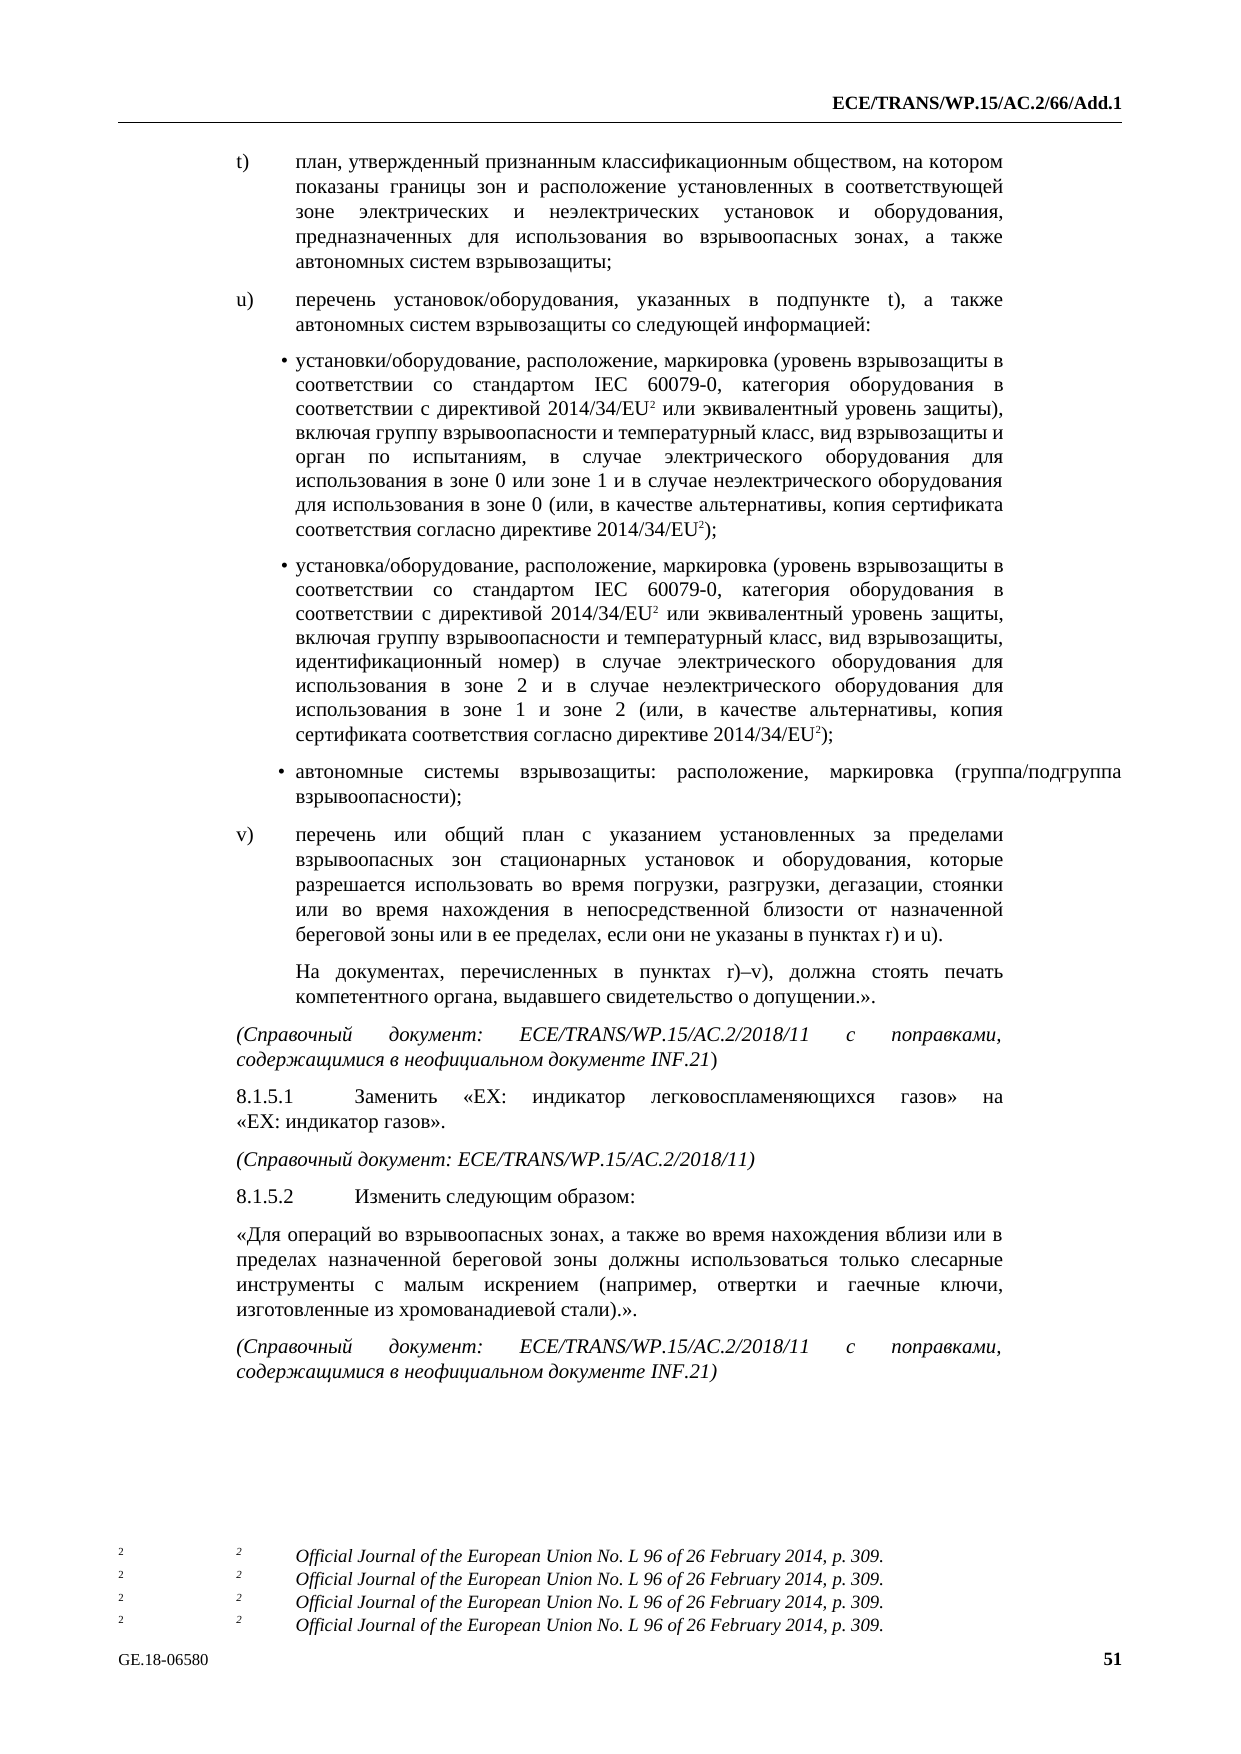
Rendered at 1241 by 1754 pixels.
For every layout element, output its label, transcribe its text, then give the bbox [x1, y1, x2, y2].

text (Справочный документ: ECE/TRANS/WP.15/AC.2/2018/11 с поправками, содержащимися в неофициальном документе INF.21) [236, 1333, 1004, 1383]
text 8.1.5.2 Изменить следующим образом: [236, 1183, 1004, 1208]
text u) перечень установок/оборудования, указанных в подпункте t), а также автономных систем взрывозащиты со следующей информацией: [236, 286, 1004, 336]
text v) перечень или общий план с указанием установленных за пределами взрывоопасных зон стационарных установок и оборудования, которые разрешается использовать во время погрузки, разгрузки, дегазации, стоянки или во время нахождения в непосредственной близости от назначенной береговой зоны или в ее пределах, если они не указаны в пунктах r) и u). [236, 821, 1004, 946]
text 8.1.5.1 Заменить «EX: индикатор легковоспламеняющихся газов» на «EX: индикатор газов». [236, 1083, 1004, 1133]
list установка/оборудование, расположение, маркировка (уровень взрывозащиты в соответствии со стандартом IEC 60079-0, категория оборудования в соответствии с директивой 2014/34/EU2 или эквивалентный уровень защиты, включая группу взрывоопасности и температурный класс, вид взрывозащиты, идентификационный номер) в случае электрического оборудования для использования в зоне 2 и в случае неэлектрического оборудования для использования в зоне 1 и зоне 2 (или, в качестве альтернативы, копия сертификата соответствия согласно директиве 2014/34/EU2); [281, 553, 1004, 746]
text автономные системы взрывозащиты: расположение, маркировка (группа/подгруппа взрывоопасности); [278, 758, 1122, 808]
text «Для операций во взрывоопасных зонах, а также во время нахождения вблизи или в пределах назначенной береговой зоны должны использоваться только слесарные инструменты с малым искрением (например, отвертки и гаечные ключи, изготовленные из хромованадиевой стали).». [236, 1221, 1004, 1321]
text t) план, утвержденный признанным классификационным обществом, на котором показаны границы зон и расположение установленных в соответствующей зоне электрических и неэлектрических установок и оборудования, предназначенных для использования во взрывоопасных зонах, а также автономных систем взрывозащиты; [236, 148, 1004, 273]
text (Справочный документ: ECE/TRANS/WP.15/AC.2/2018/11 с поправками, содержащимися в неофициальном документе INF.21) [236, 1021, 1004, 1071]
list установки/оборудование, расположение, маркировка (уровень взрывозащиты в соответствии со стандартом IEC 60079-0, категория оборудования в соответствии с директивой 2014/34/EU2 или эквивалентный уровень защиты), включая группу взрывоопасности и температурный класс, вид взрывозащиты и орган по испытаниям, в случае электрического оборудования для использования в зоне 0 или зоне 1 и в случае неэлектрического оборудования для использования в зоне 0 (или, в качестве альтернативы, копия сертификата соответствия согласно директиве 2014/34/EU2); [281, 348, 1004, 541]
text (Справочный документ: ECE/TRANS/WP.15/AC.2/2018/11) [236, 1146, 1004, 1171]
text На документах, перечисленных в пунктах r)–v), должна стоять печать компетентного органа, выдавшего свидетельство о допущении.». [236, 958, 1004, 1008]
